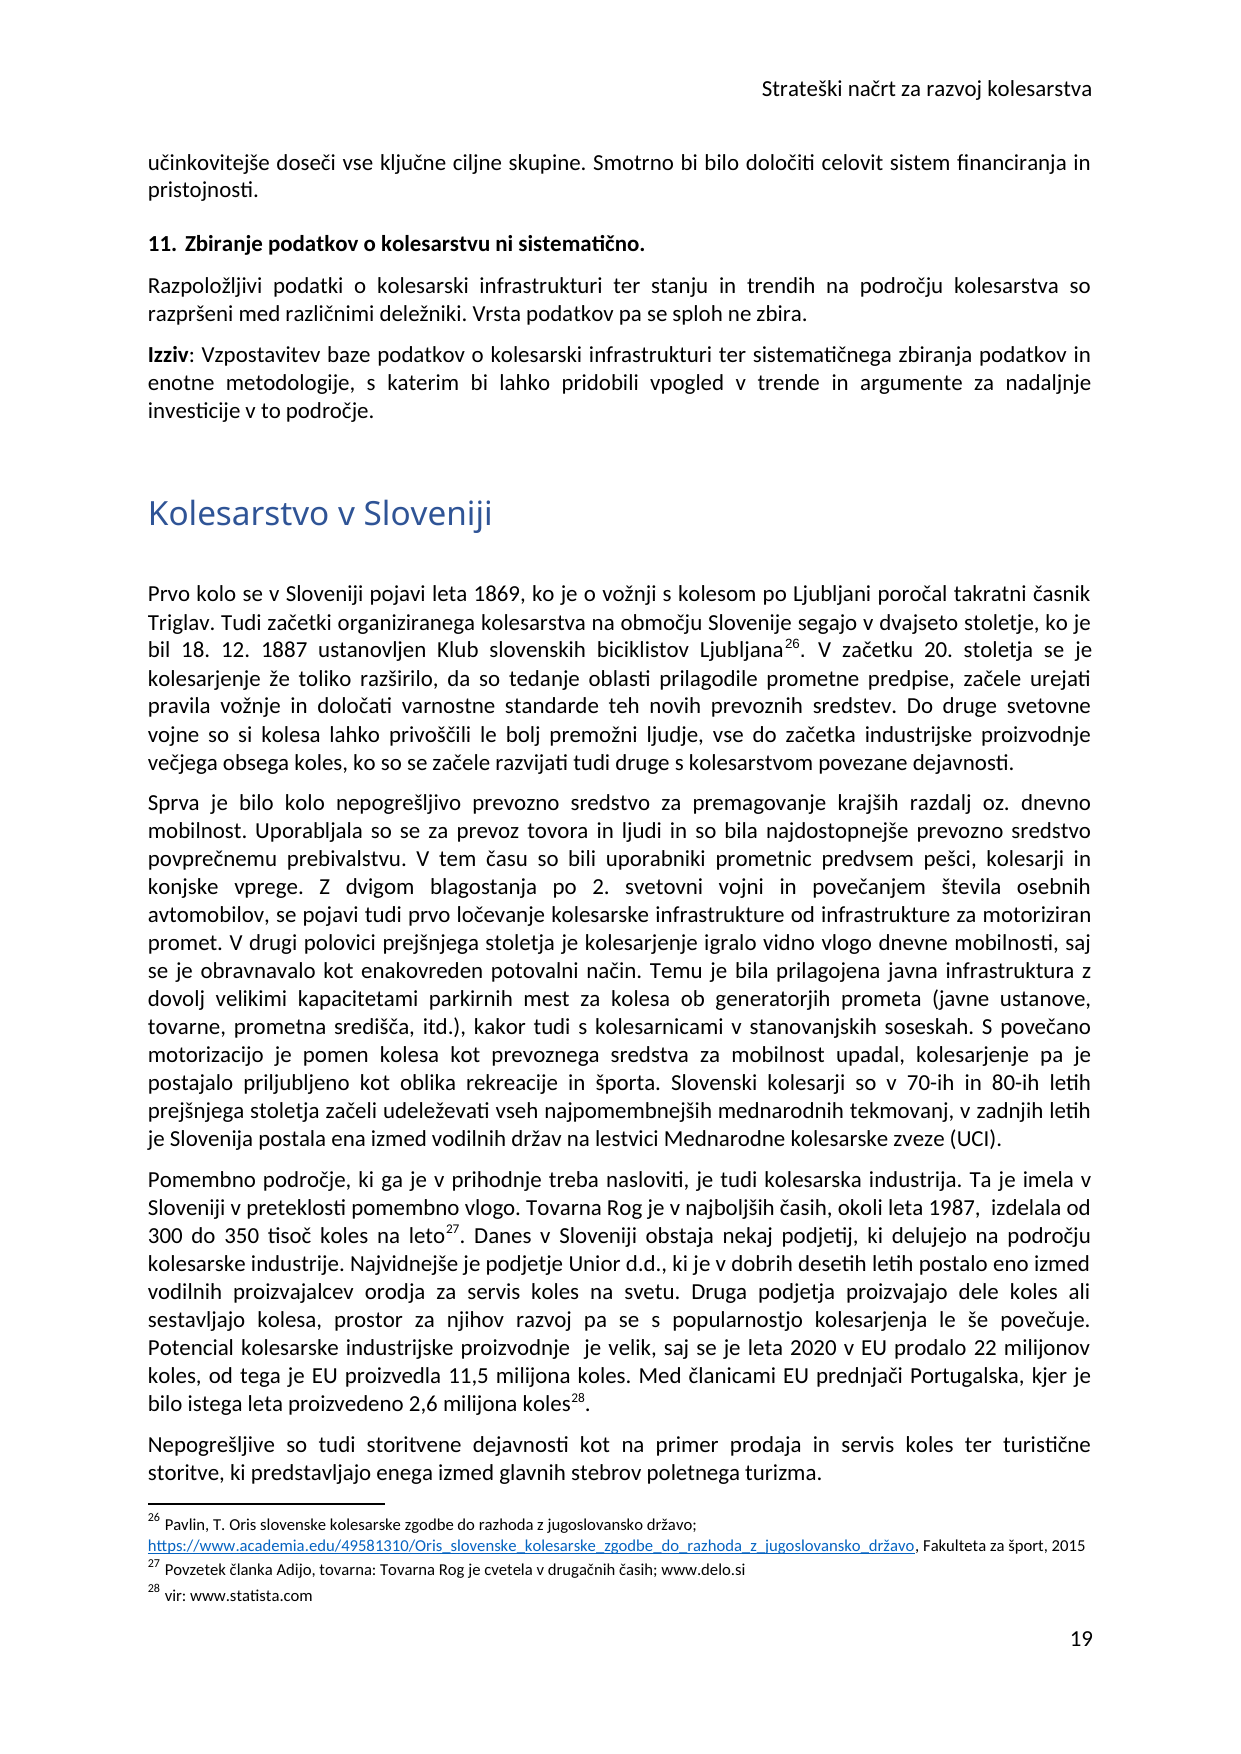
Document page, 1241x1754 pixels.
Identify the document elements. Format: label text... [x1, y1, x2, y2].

subtitle Kolesarstvo v Sloveniji [148, 489, 1093, 535]
text Nepogrešljive so tudi storitvene dejavnosti kot na primer prodaja in servis koles ter turistične storitve, ki predstavljajo enega izmed glavnih stebrov poletnega turizma. [148, 1430, 1093, 1486]
text Izziv: Vzpostavitev baze podatkov o kolesarski infrastrukturi ter sistematičnega zbiranja podatkov in enotne metodologije, s katerim bi lahko pridobili vpogled v trende in argumente za nadaljnje investicije v to področje. [148, 340, 1093, 424]
text Pomembno področje, ki ga je v prihodnje treba nasloviti, je tudi kolesarska industrija. Ta je imela v Sloveniji v preteklosti pomembno vlogo. Tovarna Rog je v najboljših časih, okoli leta 1987, izdelala od 300 do 350 tisoč koles na leto. Danes v Sloveniji obstaja nekaj podjetij, ki delujejo na področju kolesarske industrije. Najvidnejše je podjetje Unior d.d., ki je v dobrih desetih letih postalo eno izmed vodilnih proizvajalcev orodja za servis koles na svetu. Druga podjetja proizvajajo dele koles ali sestavljajo kolesa, prostor za njihov razvoj pa se s popularnostjo kolesarjenja le še povečuje. Potencial kolesarske industrijske proizvodnje je velik, saj se je leta 2020 v EU prodalo 22 milijonov koles, od tega je EU proizvedla 11,5 milijona koles. Med članicami EU prednjači Portugalska, kjer je bilo istega leta proizvedeno 2,6 milijona koles. [148, 1165, 1093, 1417]
text Razpoložljivi podatki o kolesarski infrastrukturi ter stanju in trendih na področju kolesarstva so razpršeni med različnimi deležniki. Vrsta podatkov pa se sploh ne zbira. [148, 271, 1093, 327]
text Prvo kolo se v Sloveniji pojavi leta 1869, ko je o vožnji s kolesom po Ljubljani poročal takratni časnik Triglav. Tudi začetki organiziranega kolesarstva na območju Slovenije segajo v dvajseto stoletje, ko je bil 18. 12. 1887 ustanovljen Klub slovenskih biciklistov Ljubljana. V začetku 20. stoletja se je kolesarjenje že toliko razširilo, da so tedanje oblasti prilagodile prometne predpise, začele urejati pravila vožnje in določati varnostne standarde teh novih prevoznih sredstev. Do druge svetovne vojne so si kolesa lahko privoščili le bolj premožni ljudje, vse do začetka industrijske proizvodnje večjega obsega koles, ko so se začele razvijati tudi druge s kolesarstvom povezane dejavnosti. [148, 579, 1093, 776]
text Sprva je bilo kolo nepogrešljivo prevozno sredstvo za premagovanje krajših razdalj oz. dnevno mobilnost. Uporabljala so se za prevoz tovora in ljudi in so bila najdostopnejše prevozno sredstvo povprečnemu prebivalstvu. V tem času so bili uporabniki prometnic predvsem pešci, kolesarji in konjske vprege. Z dvigom blagostanja po 2. svetovni vojni in povečanjem števila osebnih avtomobilov, se pojavi tudi prvo ločevanje kolesarske infrastrukture od infrastrukture za motoriziran promet. V drugi polovici prejšnjega stoletja je kolesarjenje igralo vidno vlogo dnevne mobilnosti, saj se je obravnavalo kot enakovreden potovalni način. Temu je bila prilagojena javna infrastruktura z dovolj velikimi kapacitetami parkirnih mest za kolesa ob generatorjih prometa (javne ustanove, tovarne, prometna središča, itd.), kakor tudi s kolesarnicami v stanovanjskih soseskah. S povečano motorizacijo je pomen kolesa kot prevoznega sredstva za mobilnost upadal, kolesarjenje pa je postajalo priljubljeno kot oblika rekreacije in športa. Slovenski kolesarji so v 70-ih in 80-ih letih prejšnjega stoletja začeli udeleževati vseh najpomembnejših mednarodnih tekmovanj, v zadnjih letih je Slovenija postala ena izmed vodilnih držav na lestvici Mednarodne kolesarske zveze (UCI). [148, 788, 1093, 1152]
list Zbiranje podatkov o kolesarstvu ni sistematično. [148, 229, 1093, 257]
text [148, 148, 1093, 204]
